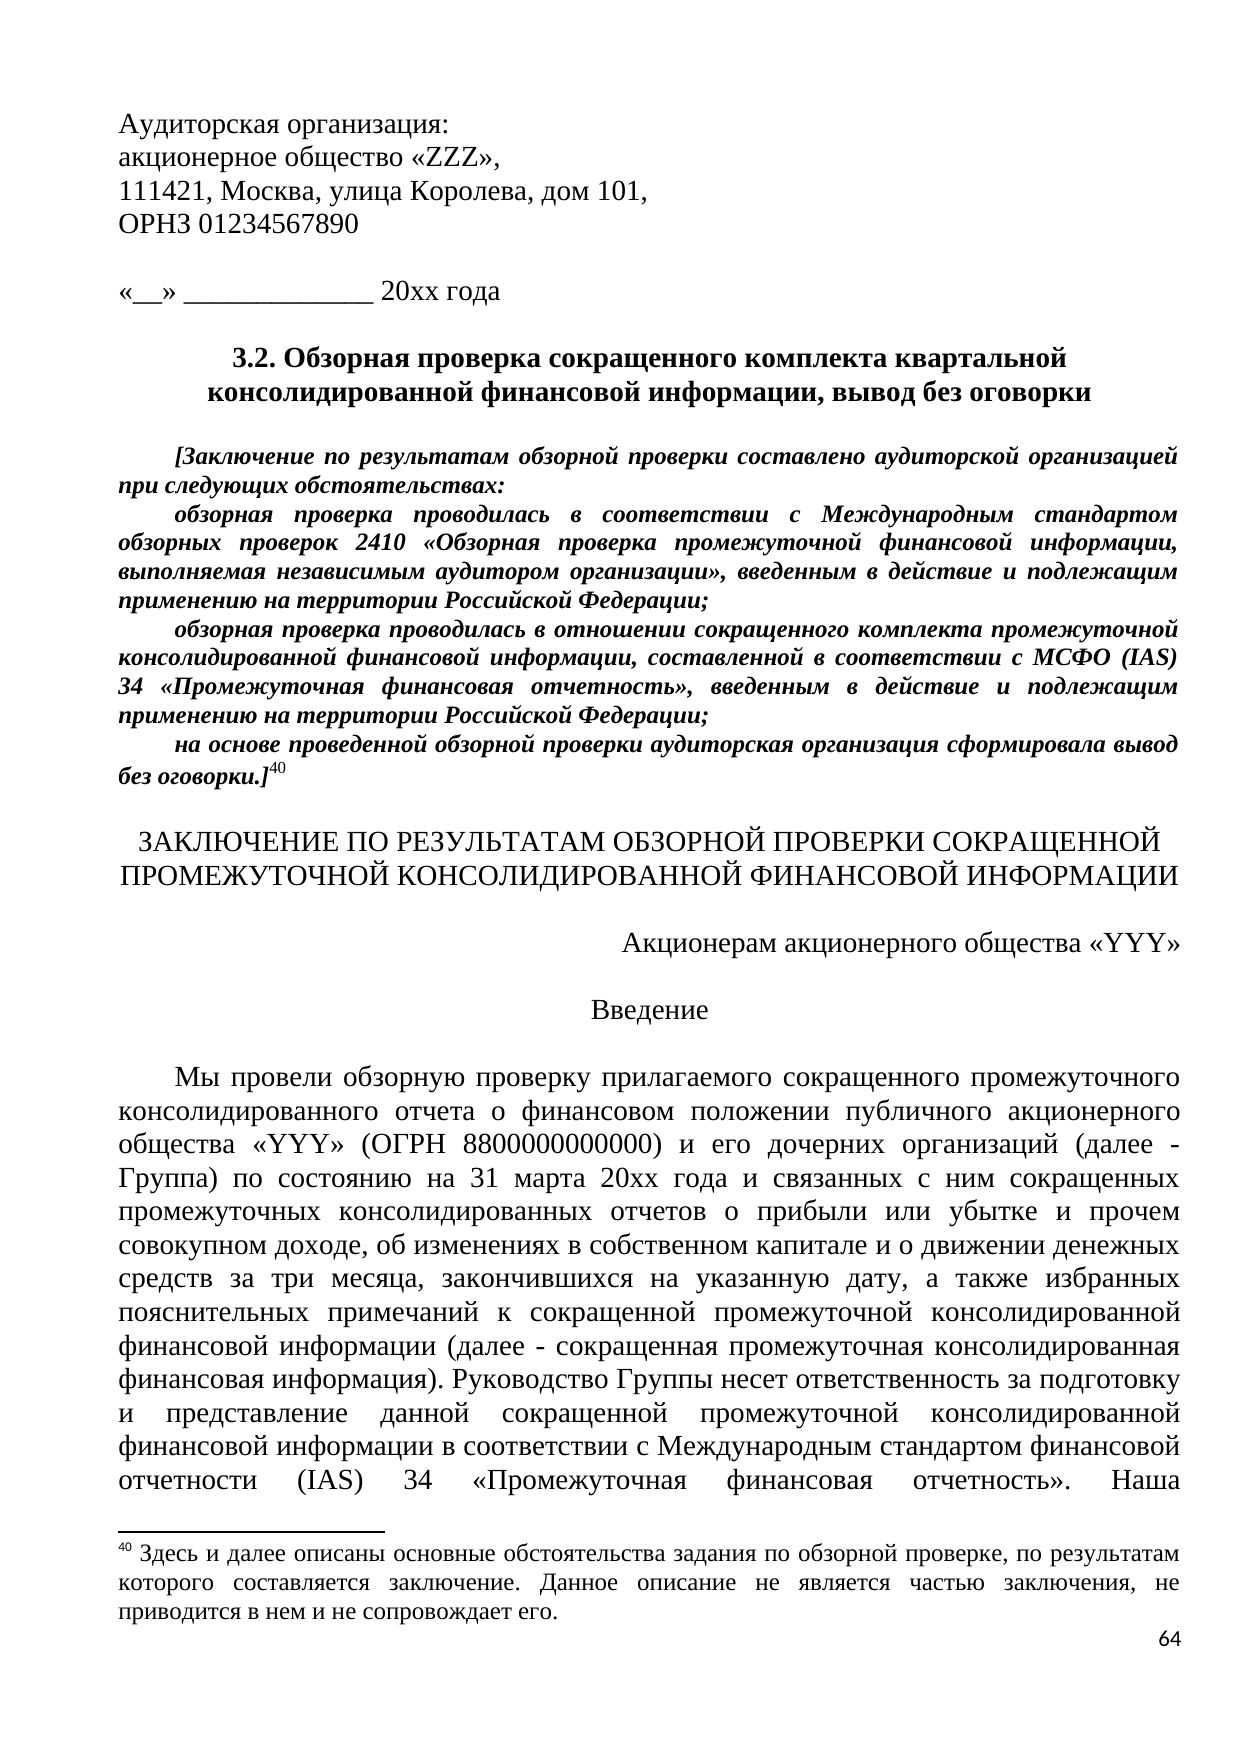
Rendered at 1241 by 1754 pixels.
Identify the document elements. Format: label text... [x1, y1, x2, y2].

text Введение [118, 992, 1181, 1026]
text «__» _____________ 20xx года [118, 273, 1181, 307]
text ПРОМЕЖУТОЧНОЙ КОНСОЛИДИРОВАННОЙ ФИНАНСОВОЙ ИНФОРМАЦИИ [118, 858, 1181, 892]
text [Заключение по результатам обзорной проверки составлено аудиторской организацией при следующих обстоятельствах: [118, 441, 1181, 499]
text обзорная проверка проводилась в отношении сокращенного комплекта промежуточной консолидированной финансовой информации, составленной в соответствии с МСФО (IAS) 34 «Промежуточная финансовая отчетность», введенным в действие и подлежащим применению на территории Российской Федерации; [118, 614, 1181, 729]
text ОРНЗ 01234567890 [118, 206, 1181, 240]
text Акционерам акционерного общества «YYY» [118, 925, 1181, 959]
text акционерное общество «ZZZ», [118, 139, 1181, 173]
text Аудиторская организация: [118, 106, 1181, 139]
subtitle 3.2. Обзорная проверка сокращенного комплекта квартальной консолидированной финансовой информации, вывод без оговорки [118, 341, 1181, 408]
text 111421, Москва, улица Королева, дом 101, [118, 173, 1181, 206]
text на основе проведенной обзорной проверки аудиторская организация сформировала вывод без оговорки.] [118, 729, 1181, 791]
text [118, 1059, 1181, 1495]
text ЗАКЛЮЧЕНИЕ ПО РЕЗУЛЬТАТАМ ОБЗОРНОЙ ПРОВЕРКИ СОКРАЩЕННОЙ [118, 824, 1181, 858]
text обзорная проверка проводилась в соответствии с Международным стандартом обзорных проверок 2410 «Обзорная проверка промежуточной финансовой информации, выполняемая независимым аудитором организации», введенным в действие и подлежащим применению на территории Российской Федерации; [118, 499, 1181, 614]
